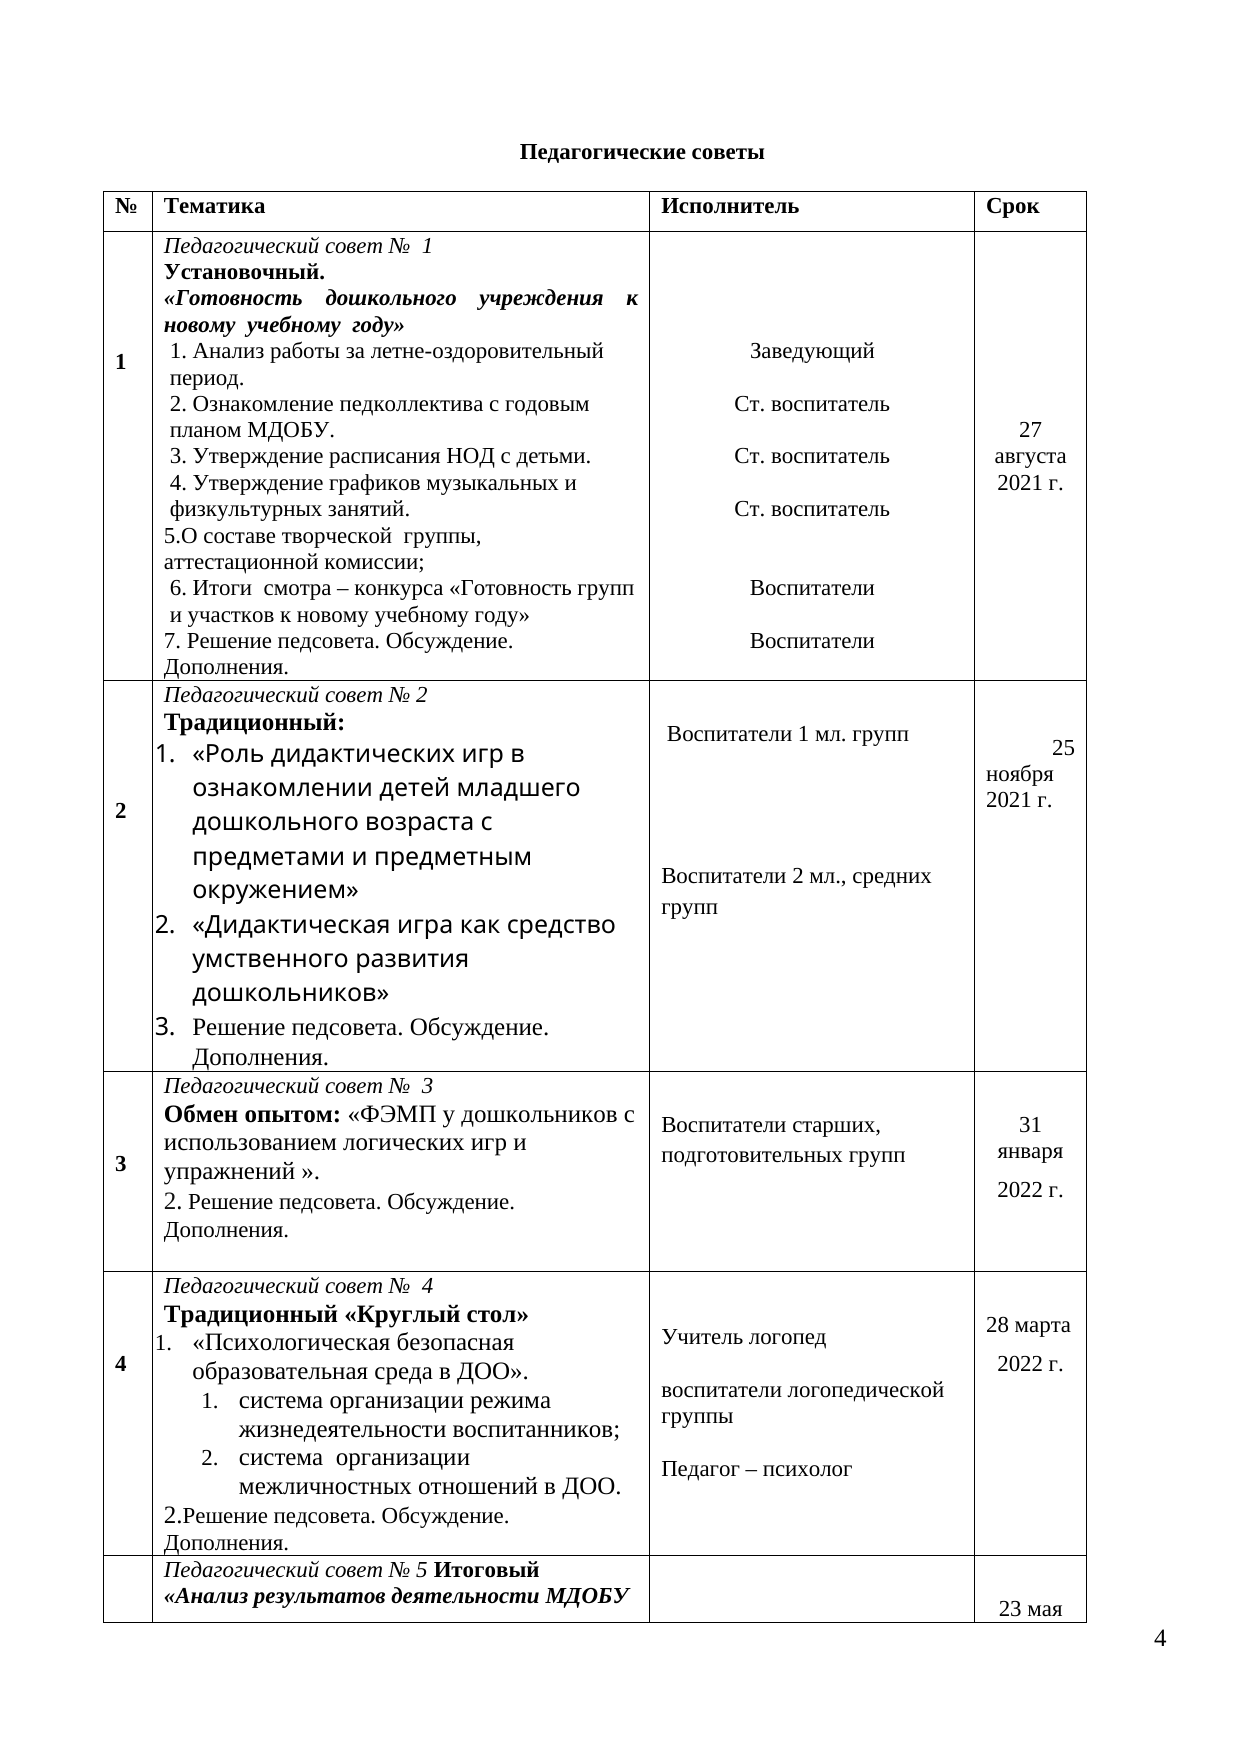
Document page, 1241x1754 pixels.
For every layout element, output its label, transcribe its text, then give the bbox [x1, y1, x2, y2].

table_header Исполнитель [650, 192, 974, 231]
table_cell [650, 1556, 974, 1622]
table_header Срок [975, 192, 1086, 231]
table_cell Учитель логопед воспитатели логопедической группы Педагог – психолог [650, 1272, 974, 1555]
table_cell 3 [104, 1072, 152, 1271]
table_cell 31 января 2022 г. [975, 1072, 1086, 1271]
table_cell Воспитатели старших, подготовительных групп [650, 1072, 974, 1271]
table_cell 28 марта 2022 г. [975, 1272, 1086, 1555]
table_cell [153, 1556, 649, 1622]
table_cell Педагогический совет № 2 Традиционный: «Роль дидактических игр в ознакомлении детей младшего дошкольного возраста с предметами и предметным окружением» «Дидактическая игра как средство умственного развития дошкольников» Решение педсовета. Обсуждение. Дополнения. [153, 681, 649, 1071]
table_cell Педагогический совет № 1 Установочный. «Готовность дошкольного учреждения к новому учебному году» 1. Анализ работы за летне-оздоровительный период. 2. Ознакомление педколлектива с годовым планом МДОБУ. 3. Утверждение расписания НОД с детьми. 4. Утверждение графиков музыкальных и физкультурных занятий. 5.О составе творческой группы, аттестационной комиссии; 6. Итоги смотра – конкурса «Готовность групп и участков к новому учебному году» 7. Решение педсовета. Обсуждение. Дополнения. [153, 232, 649, 680]
table_cell Заведующий Ст. воспитатель Ст. воспитатель Ст. воспитатель Воспитатели Воспитатели [650, 232, 974, 680]
table_cell 4 [104, 1272, 152, 1555]
table_header Тематика [153, 192, 649, 231]
table_cell 27 августа 2021 г. [975, 232, 1086, 680]
table_cell 23 мая 2022г [975, 1556, 1086, 1622]
table_cell Воспитатели 1 мл. групп Воспитатели 2 мл., средних групп [650, 681, 974, 1071]
table_cell 2 [104, 681, 152, 1071]
text Педагогические советы [118, 138, 1166, 164]
table_header № [104, 192, 152, 231]
table_cell 25 ноября 2021 г. [975, 681, 1086, 1071]
table_cell Педагогический совет № 3 Обмен опытом: «ФЭМП у дошкольников с использованием логических игр и упражнений ». 2. Решение педсовета. Обсуждение. Дополнения. [153, 1072, 649, 1271]
table_cell 1 [104, 232, 152, 680]
table_cell Педагогический совет № 4 Традиционный «Круглый стол» «Психологическая безопасная образовательная среда в ДОО». система организации режима жизнедеятельности воспитанников; система организации межличностных отношений в ДОО. 2.Решение педсовета. Обсуждение. Дополнения. [153, 1272, 649, 1555]
table_cell 5 [104, 1556, 152, 1622]
